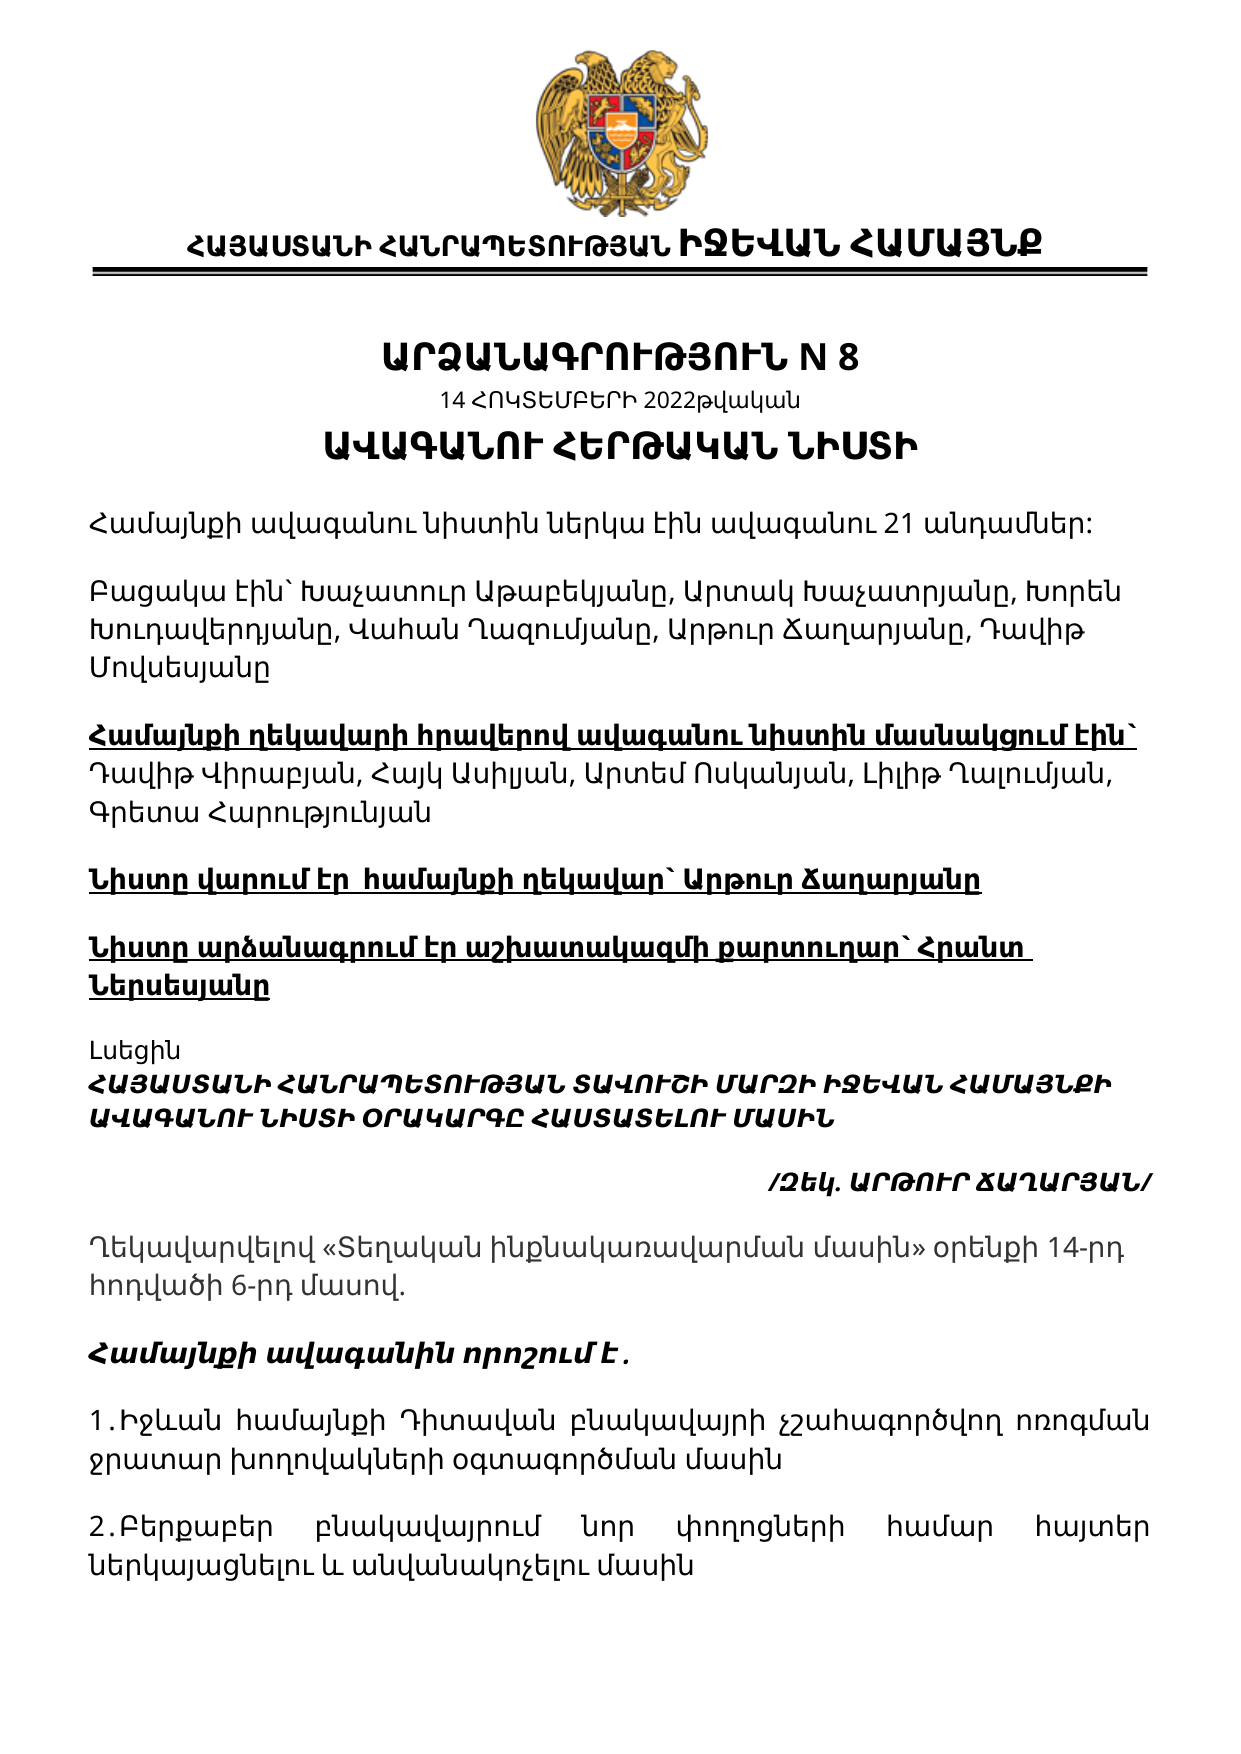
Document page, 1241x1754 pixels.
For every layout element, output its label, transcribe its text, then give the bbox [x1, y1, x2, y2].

text Ղեկավարվելով «Տեղական ինքնակառավարման մասին» օրենքի 14-րդ հոդվածի 6-րդ մասով. [89, 1227, 1151, 1304]
text Նիստը վարում էր համայնքի ղեկավար` Արթուր Ճաղարյանը [89, 859, 1151, 898]
text Համայնքի ղեկավարի հրավերով ավագանու նիստին մասնակցում էին` Դավիթ Վիրաբյան, Հայկ Ասիլյան, Արտեմ Ոսկանյան, Լիլիթ Ղալումյան, Գրետա Հարությունյան [89, 715, 1151, 830]
text Համայնքի ավագանու նիստին ներկա էին ավագանու 21 անդամներ: [89, 504, 1151, 542]
text ՀԱՅԱՍՏԱՆԻ ՀԱՆՐԱՊԵՏՈՒԹՅԱՆ ԻՋԵՎԱՆ ՀԱՄԱՅՆՔ [89, 44, 1151, 301]
text Նիստը արձանագրում էր աշխատակազմի քարտուղար` Հրանտ Ներսեսյանը [89, 927, 1151, 1004]
text Բացակա էին` Խաչատուր Աթաբեկյանը, Արտակ Խաչատրյանը, Խորեն Խուդավերդյանը, Վահան Ղազումյանը, Արթուր Ճաղարյանը, Դավիթ Մովսեսյանը [89, 571, 1151, 686]
text ԱՐՁԱՆԱԳՐՈՒԹՅՈՒՆ N 8 14 ՀՈԿՏԵՄԲԵՐԻ 2022թվական ԱՎԱԳԱՆՈՒ ՀԵՐԹԱԿԱՆ ՆԻՍՏԻ [89, 331, 1151, 470]
text 1․Իջևան համայնքի Դիտավան բնակավայրի չշահագործվող ոռոգման ջրատար խողովակների օգտագործման մասին [89, 1401, 1151, 1477]
text Լսեցին ՀԱՅԱՍՏԱՆԻ ՀԱՆՐԱՊԵՏՈՒԹՅԱՆ ՏԱՎՈՒՇԻ ՄԱՐԶԻ ԻՋԵՎԱՆ ՀԱՄԱՅՆՔԻ ԱՎԱԳԱՆՈՒ ՆԻՍՏԻ ՕՐԱԿԱՐԳԸ ՀԱՍՏԱՏԵԼՈՒ ՄԱՍԻՆ [89, 1033, 1151, 1135]
text 2․Բերքաբեր բնակավայրում նոր փողոցների համար հայտեր ներկայացնելու և անվանակոչելու մասին [89, 1507, 1151, 1583]
text Համայնքի ավագանին որոշում է․ [89, 1333, 1151, 1372]
text /Զեկ. ԱՐԹՈՒՐ ՃԱՂԱՐՅԱՆ/ [89, 1164, 1151, 1198]
